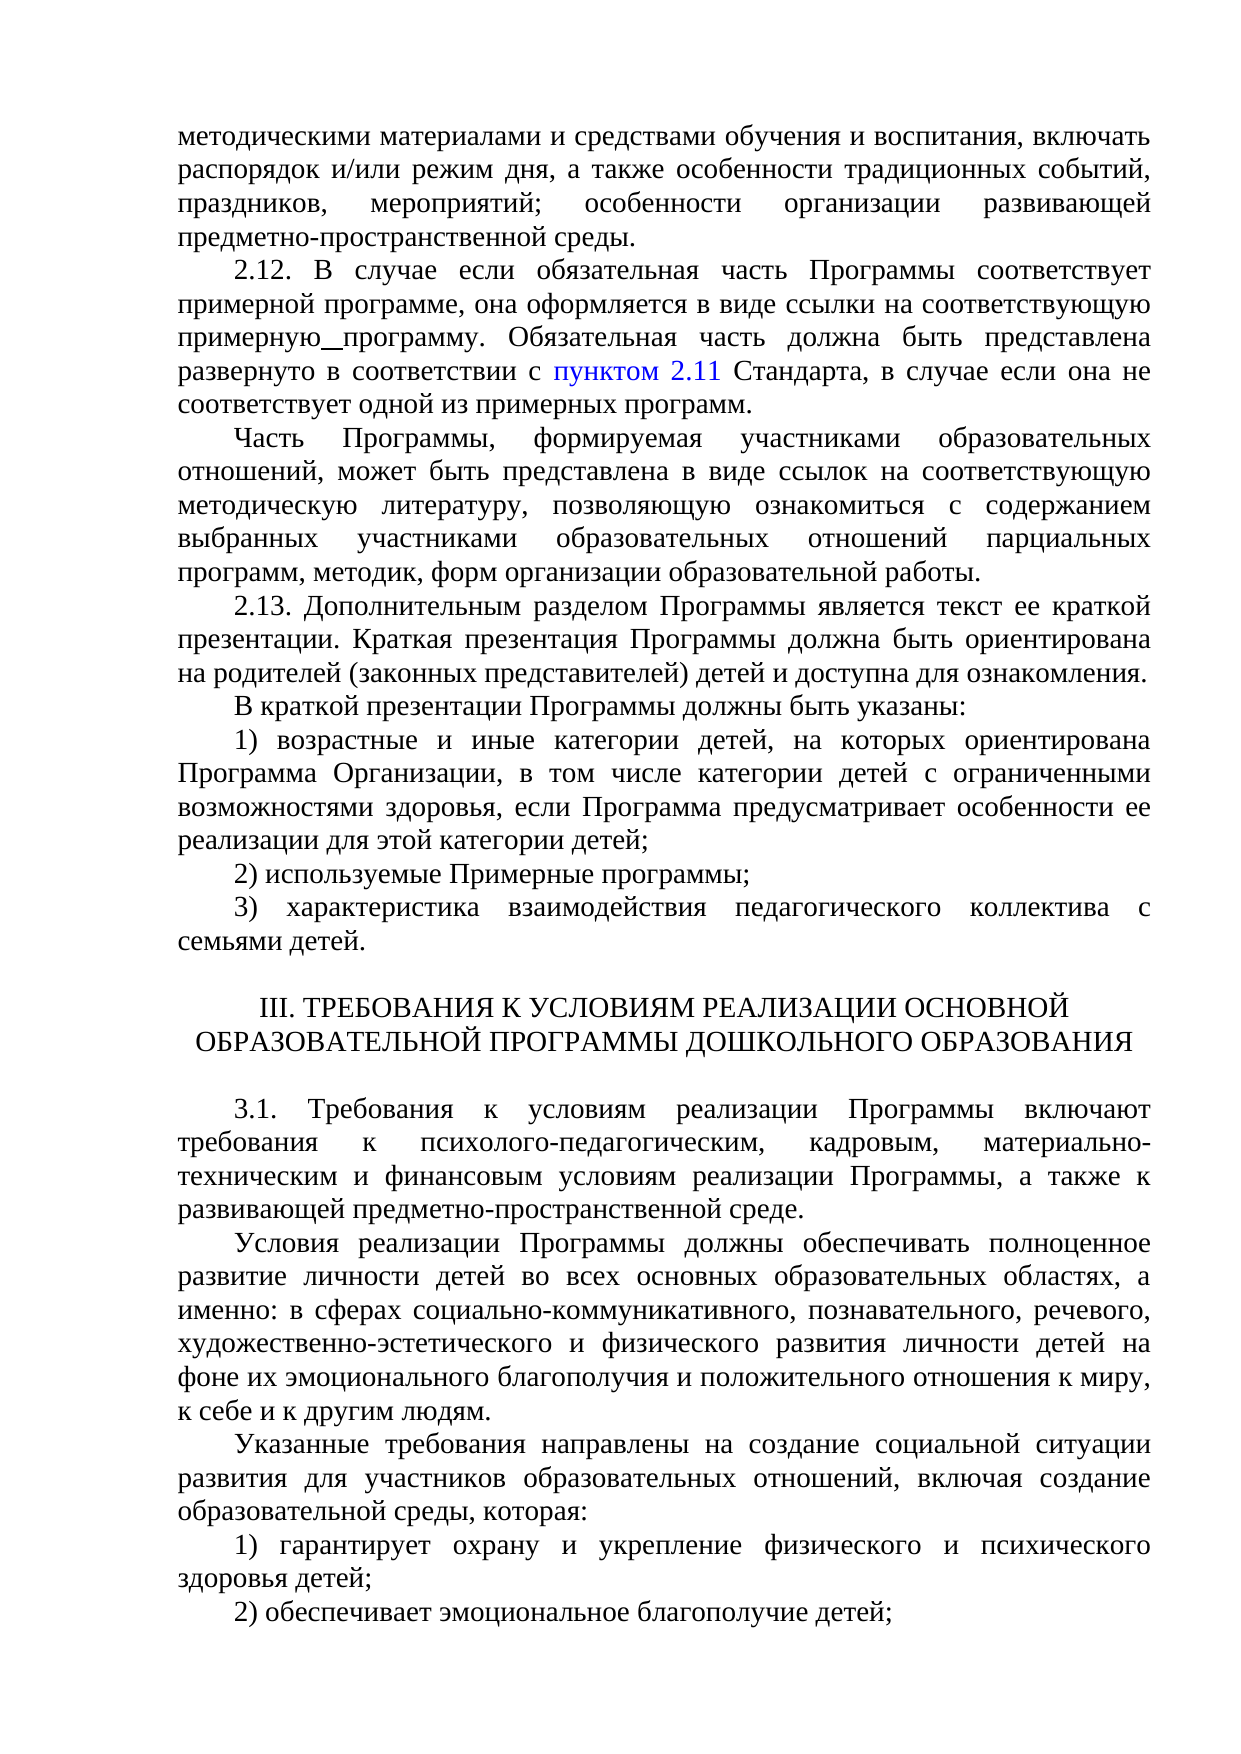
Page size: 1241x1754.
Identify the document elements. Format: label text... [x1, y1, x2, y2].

text III. ТРЕБОВАНИЯ К УСЛОВИЯМ РЕАЛИЗАЦИИ ОСНОВНОЙ [177, 990, 1152, 1024]
text Часть Программы, формируемая участниками образовательных отношений, может быть представлена в виде ссылок на соответствующую методическую литературу, позволяющую ознакомиться с содержанием выбранных участниками образовательных отношений парциальных программ, методик, форм организации образовательной работы. [177, 420, 1152, 588]
text 1) гарантирует охрану и укрепление физического и психического здоровья детей; [177, 1527, 1152, 1594]
text 1) возрастные и иные категории детей, на которых ориентирована Программа Организации, в том числе категории детей с ограниченными возможностями здоровья, если Программа предусматривает особенности ее реализации для этой категории детей; [177, 722, 1152, 856]
text 2) обеспечивает эмоциональное благополучие детей; [177, 1594, 1152, 1627]
text Указанные требования направлены на создание социальной ситуации развития для участников образовательных отношений, включая создание образовательной среды, которая: [177, 1426, 1152, 1527]
text 3) характеристика взаимодействия педагогического коллектива с семьями детей. [177, 889, 1152, 957]
text 2.12. В случае если обязательная часть Программы соответствует примерной программе, она оформляется в виде ссылки на соответствующую примерную программу. Обязательная часть должна быть представлена развернуто в соответствии с пунктом 2.11 Стандарта, в случае если она не соответствует одной из примерных программ. [177, 252, 1152, 420]
text 2) используемые Примерные программы; [177, 856, 1152, 889]
text ОБРАЗОВАТЕЛЬНОЙ ПРОГРАММЫ ДОШКОЛЬНОГО ОБРАЗОВАНИЯ [177, 1024, 1152, 1057]
text 3.1. Требования к условиям реализации Программы включают требования к психолого-педагогическим, кадровым, материально-техническим и финансовым условиям реализации Программы, а также к развивающей предметно-пространственной среде. [177, 1091, 1152, 1225]
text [177, 118, 1152, 252]
text 2.13. Дополнительным разделом Программы является текст ее краткой презентации. Краткая презентация Программы должна быть ориентирована на родителей (законных представителей) детей и доступна для ознакомления. [177, 588, 1152, 688]
text В краткой презентации Программы должны быть указаны: [177, 688, 1152, 722]
text Условия реализации Программы должны обеспечивать полноценное развитие личности детей во всех основных образовательных областях, а именно: в сферах социально-коммуникативного, познавательного, речевого, художественно-эстетического и физического развития личности детей на фоне их эмоционального благополучия и положительного отношения к миру, к себе и к другим людям. [177, 1225, 1152, 1426]
